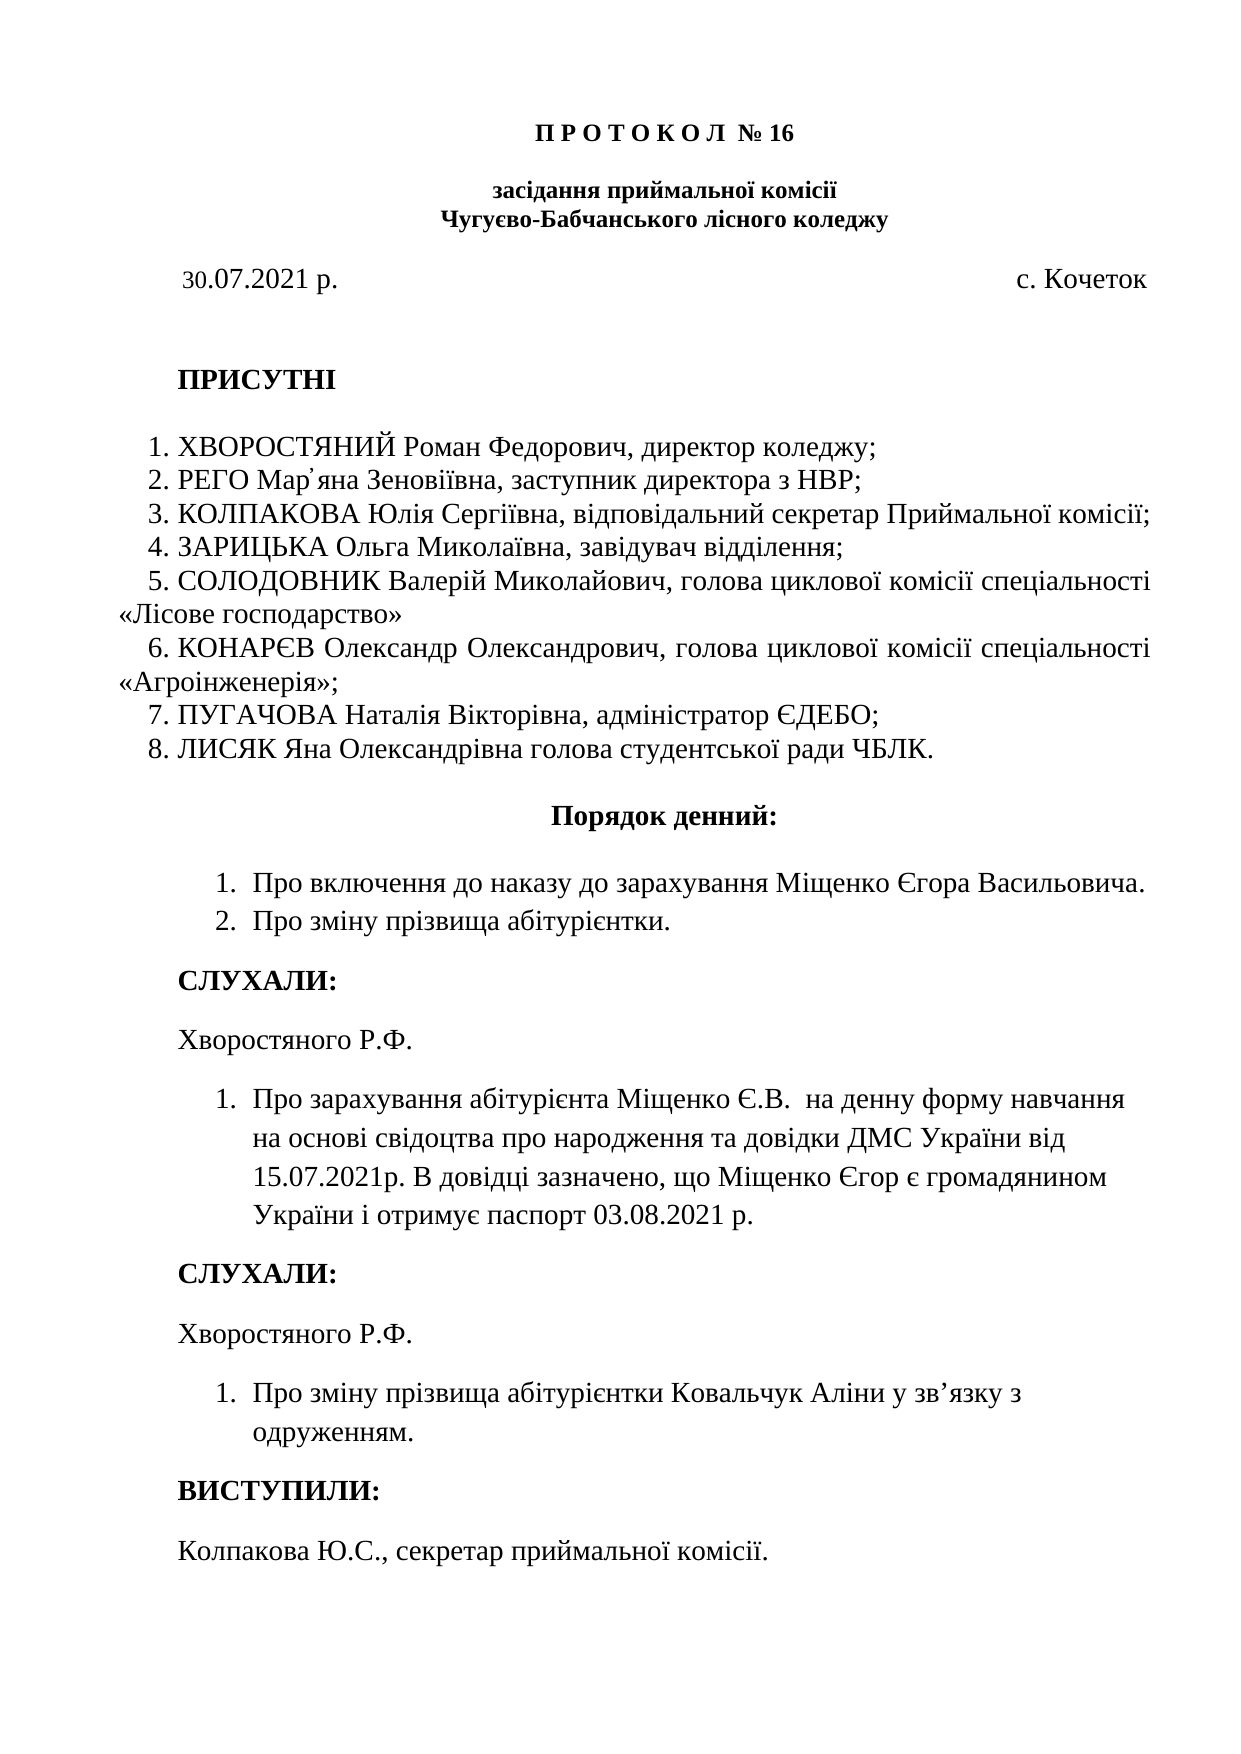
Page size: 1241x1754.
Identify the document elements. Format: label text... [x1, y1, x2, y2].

text СЛУХАЛИ: [177, 963, 1152, 996]
text ПРИСУТНІ [118, 362, 1152, 395]
list Про включення до наказу до зарахування Міщенко Єгора Васильовича. [215, 865, 1152, 898]
list ЛИСЯК Яна Олександрівна голова студентської ради ЧБЛК. [118, 731, 1152, 764]
list Про зарахування абітурієнта Міщенко Є.В. на денну форму навчання на основі свідоцтва про народження та довідки ДМС України від 15.07.2021р. В довідці зазначено, що Міщенко Єгор є громадянином України і отримує паспорт 03.08.2021 р. [215, 1082, 1152, 1231]
list СОЛОДОВНИК Валерій Миколайович, голова циклової комісії спеціальності «Лісове господарство» [118, 563, 1152, 630]
list КОЛПАКОВА Юлія Сергіївна, відповідальний секретар Приймальної комісії; [118, 496, 1152, 529]
text П Р О Т О К О Л № 16 [118, 118, 1152, 147]
text СЛУХАЛИ: [177, 1257, 1152, 1290]
list Про зміну прізвища абітурієнтки. [215, 903, 1152, 937]
text Порядок денний: [118, 798, 1152, 831]
list ПУГАЧОВА Наталія Вікторівна, адміністратор ЄДЕБО; [118, 697, 1152, 731]
list ХВОРОСТЯНИЙ Роман Федорович, директор коледжу; [118, 429, 1152, 462]
text засідання приймальної комісії [118, 176, 1152, 204]
text Колпакова Ю.С., секретар приймальної комісії. [177, 1533, 1152, 1566]
list РЕГО Мар̕ яна Зеновіївна, заступник директора з НВР; [118, 462, 1152, 496]
list ЗАРИЦЬКА Ольга Миколаївна, завідувач відділення; [118, 529, 1152, 563]
list Про зміну прізвища абітурієнтки Ковальчук Аліни у зв’язку з одруженням. [215, 1375, 1152, 1447]
list КОНАРЄВ Олександр Олександрович, голова циклової комісії спеціальності «Агроінженерія»; [118, 630, 1152, 697]
text Хворостяного Р.Ф. [177, 1316, 1152, 1349]
text ВИСТУПИЛИ: [177, 1473, 1152, 1507]
text 30.07.2021 р. с. Кочеток [118, 261, 1152, 295]
text Чугуєво-Бабчанського лісного коледжу [118, 204, 1152, 233]
text Хворостяного Р.Ф. [177, 1022, 1152, 1056]
